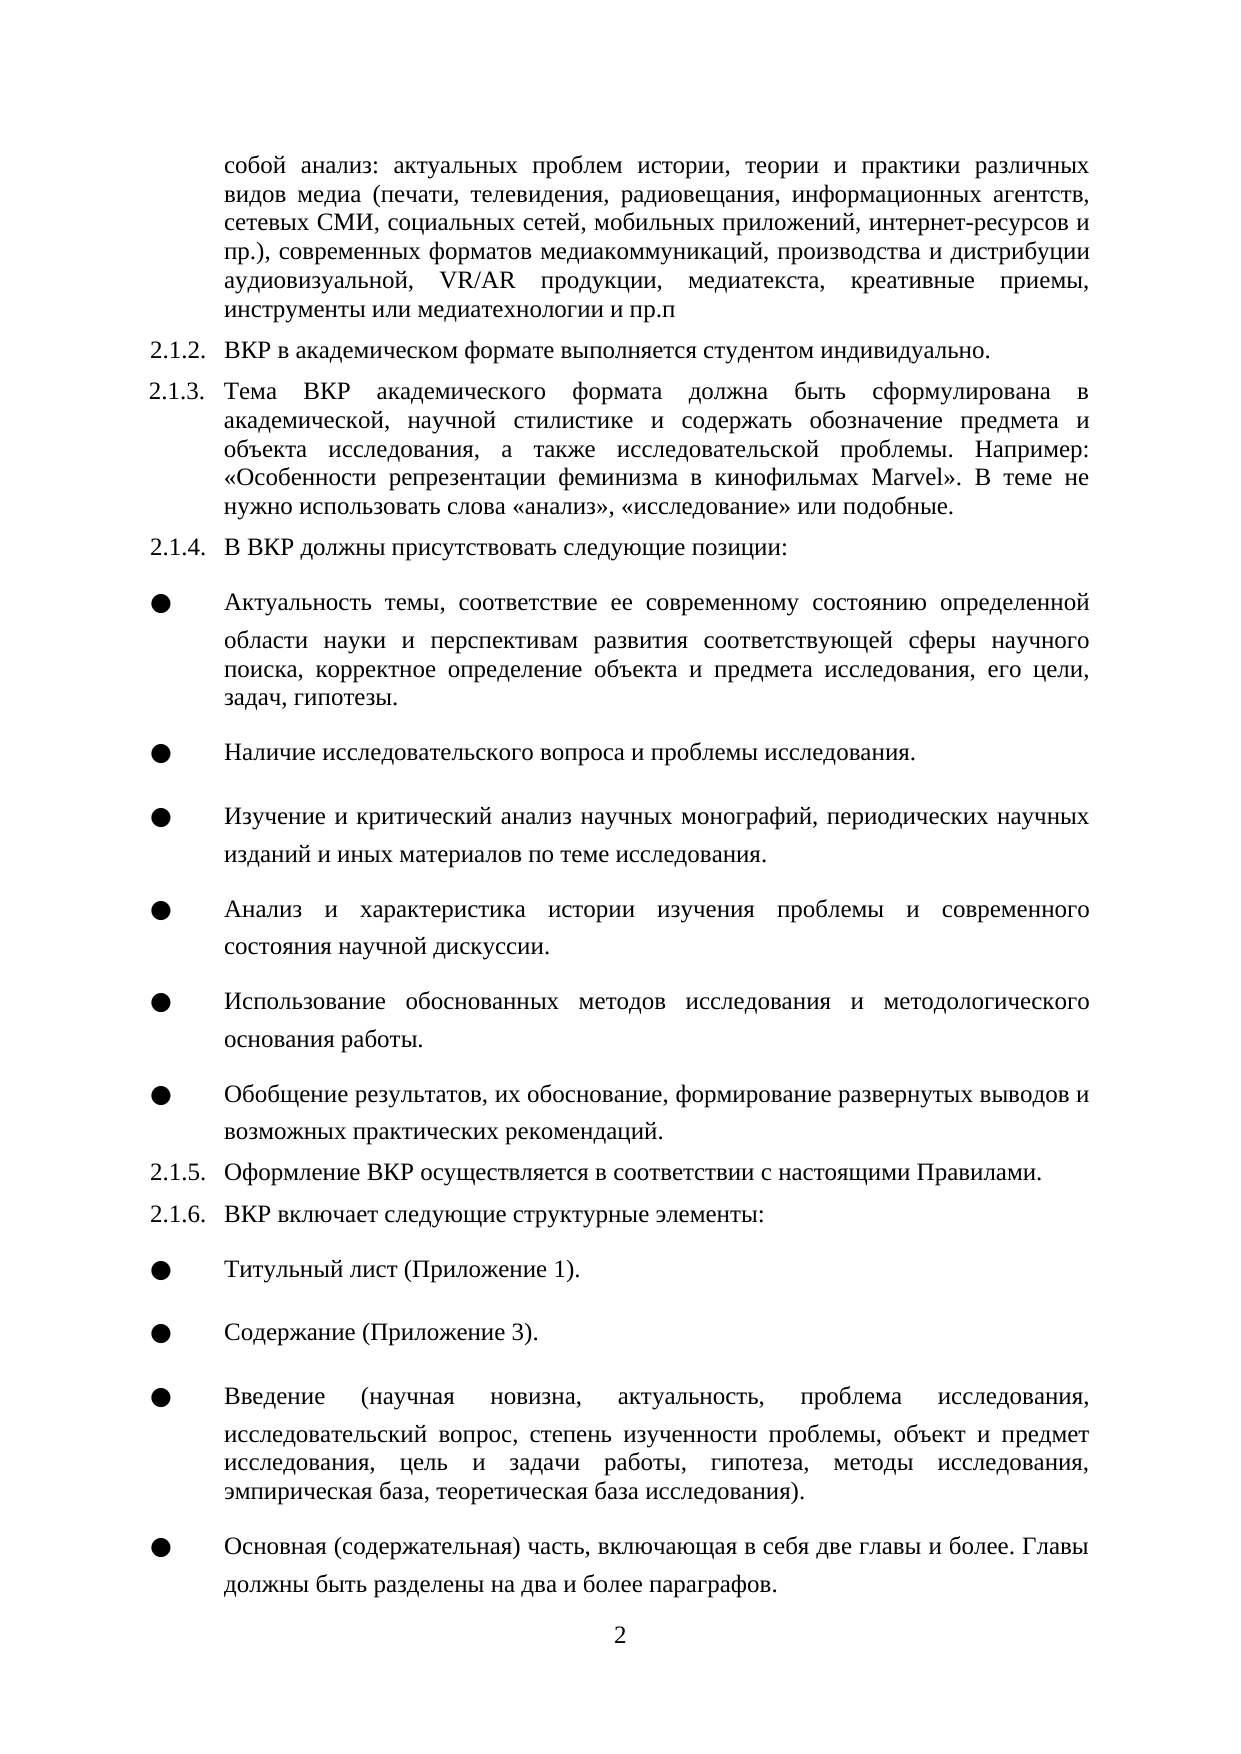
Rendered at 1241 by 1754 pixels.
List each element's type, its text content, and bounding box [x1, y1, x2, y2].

list Оформление ВКР осуществляется в соответствии с настоящими Правилами. [150, 1157, 1090, 1186]
list Актуальность темы, соответствие ее современному состоянию определенной области науки и перспективам развития соответствующей сферы научного поиска, корректное определение объекта и предмета исследования, его цели, задач, гипотезы. [150, 574, 1090, 711]
list Основная (содержательная) часть, включающая в себя две главы и более. Главы должны быть разделены на два и более параграфов. [150, 1517, 1090, 1597]
list Анализ и характеристика истории изучения проблемы и современного состояния научной дискуссии. [150, 880, 1090, 960]
list Обобщение результатов, их обоснование, формирование развернутых выводов и возможных практических рекомендаций. [150, 1065, 1090, 1145]
list Тема ВКР академического формата должна быть сформулирована в академической, научной стилистике и содержать обозначение предмета и объекта исследования, а также исследовательской проблемы. Например: «Особенности репрезентации феминизма в кинофильмах Marvel». В теме не нужно использовать слова «анализ», «исследование» или подобные. [149, 376, 1090, 520]
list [150, 150, 1090, 322]
list Использование обоснованных методов исследования и методологического основания работы. [150, 972, 1090, 1052]
list Титульный лист (Приложение 1). [150, 1240, 1090, 1291]
list Наличие исследовательского вопроса и проблемы исследования. [150, 724, 1090, 775]
list Введение (научная новизна, актуальность, проблема исследования, исследовательский вопрос, степень изученности проблемы, объект и предмет исследования, цель и задачи работы, гипотеза, методы исследования, эмпирическая база, теоретическая база исследования). [150, 1367, 1090, 1505]
list Изучение и критический анализ научных монографий, периодических научных изданий и иных материалов по теме исследования. [150, 787, 1090, 867]
list В ВКР должны присутствовать следующие позиции: [150, 532, 1090, 561]
list ВКР в академическом формате выполняется студентом индивидуально. [150, 335, 1090, 364]
list Содержание (Приложение 3). [150, 1304, 1090, 1355]
list ВКР включает следующие структурные элементы: [150, 1199, 1090, 1227]
